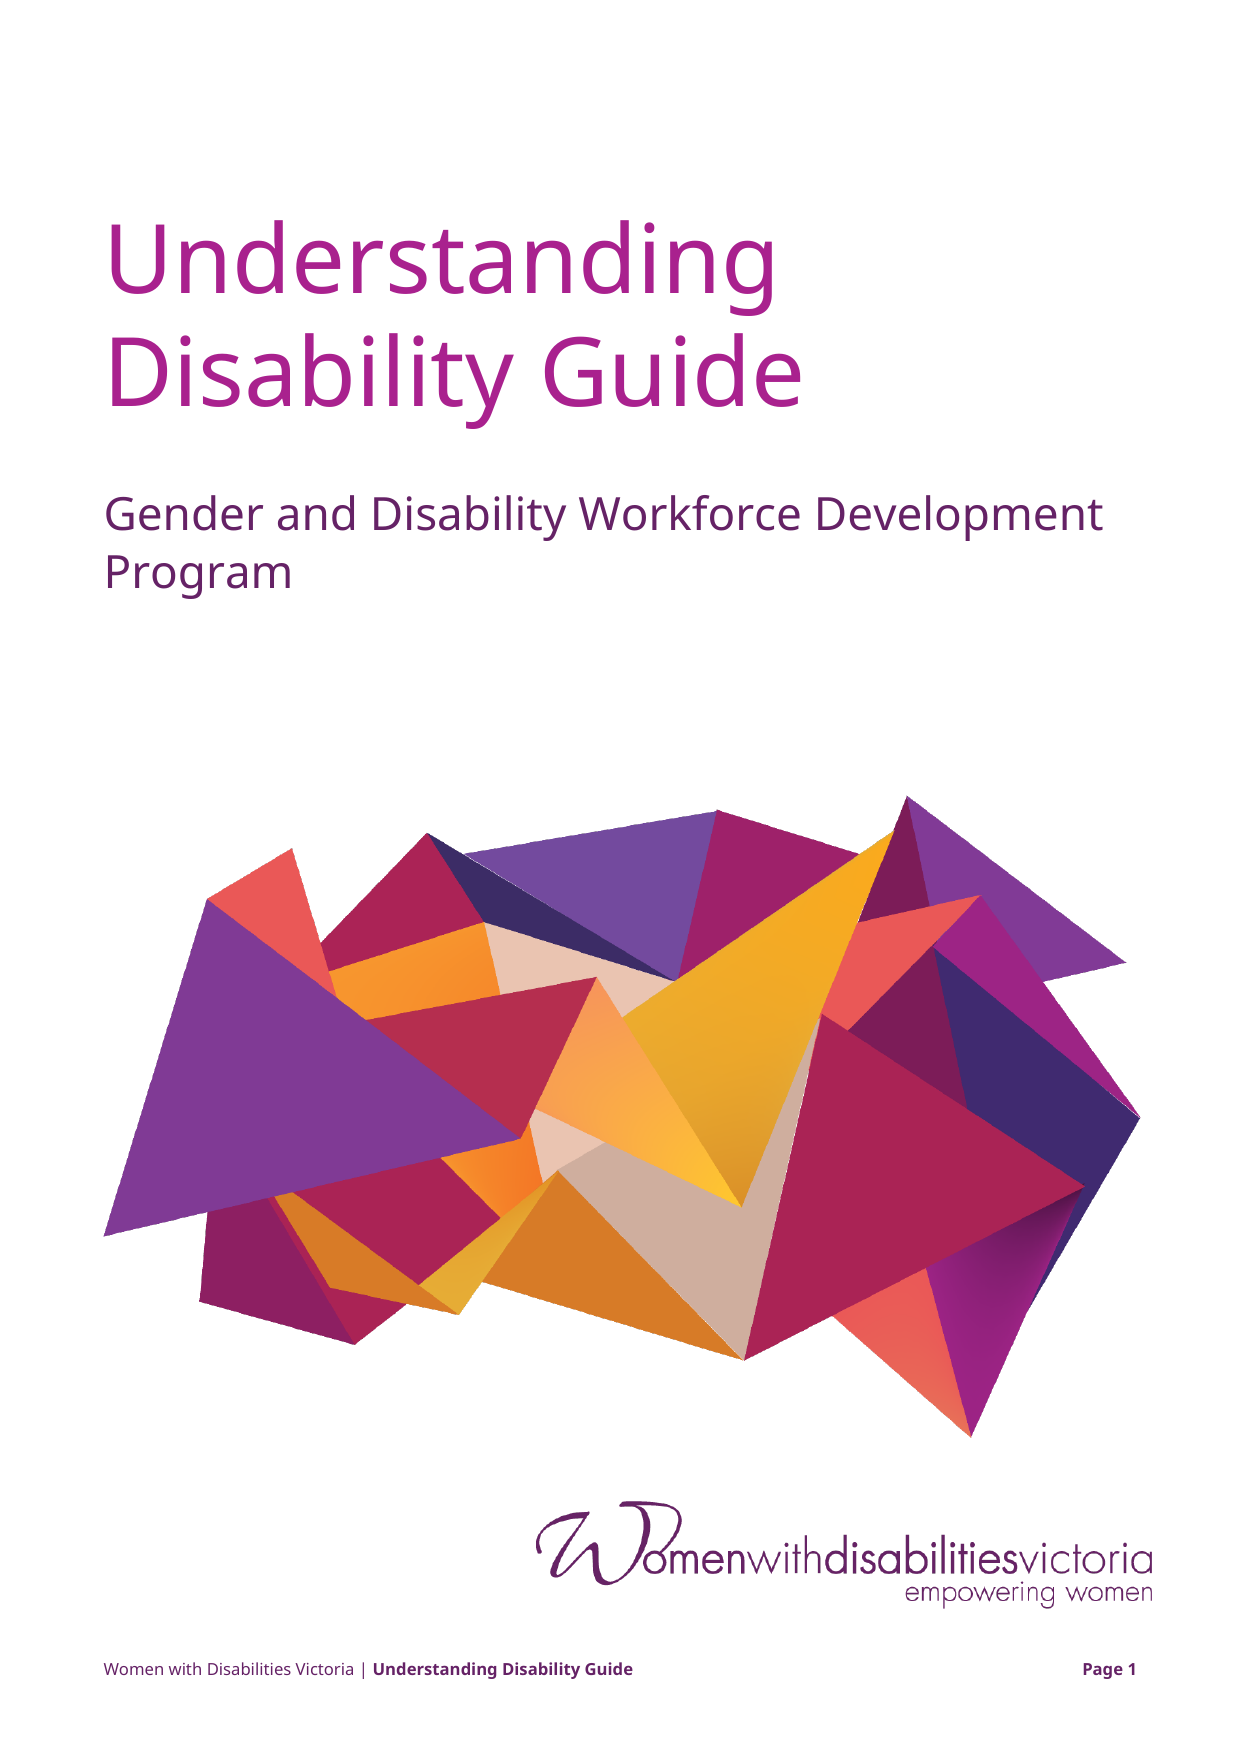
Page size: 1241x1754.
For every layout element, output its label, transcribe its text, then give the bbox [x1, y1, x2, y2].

picture [103, 795, 1141, 1438]
subtitle Gender and Disability Workforce Development Program [103, 483, 1152, 602]
title Understanding Disability Guide [103, 200, 1152, 435]
picture [536, 1501, 1152, 1609]
